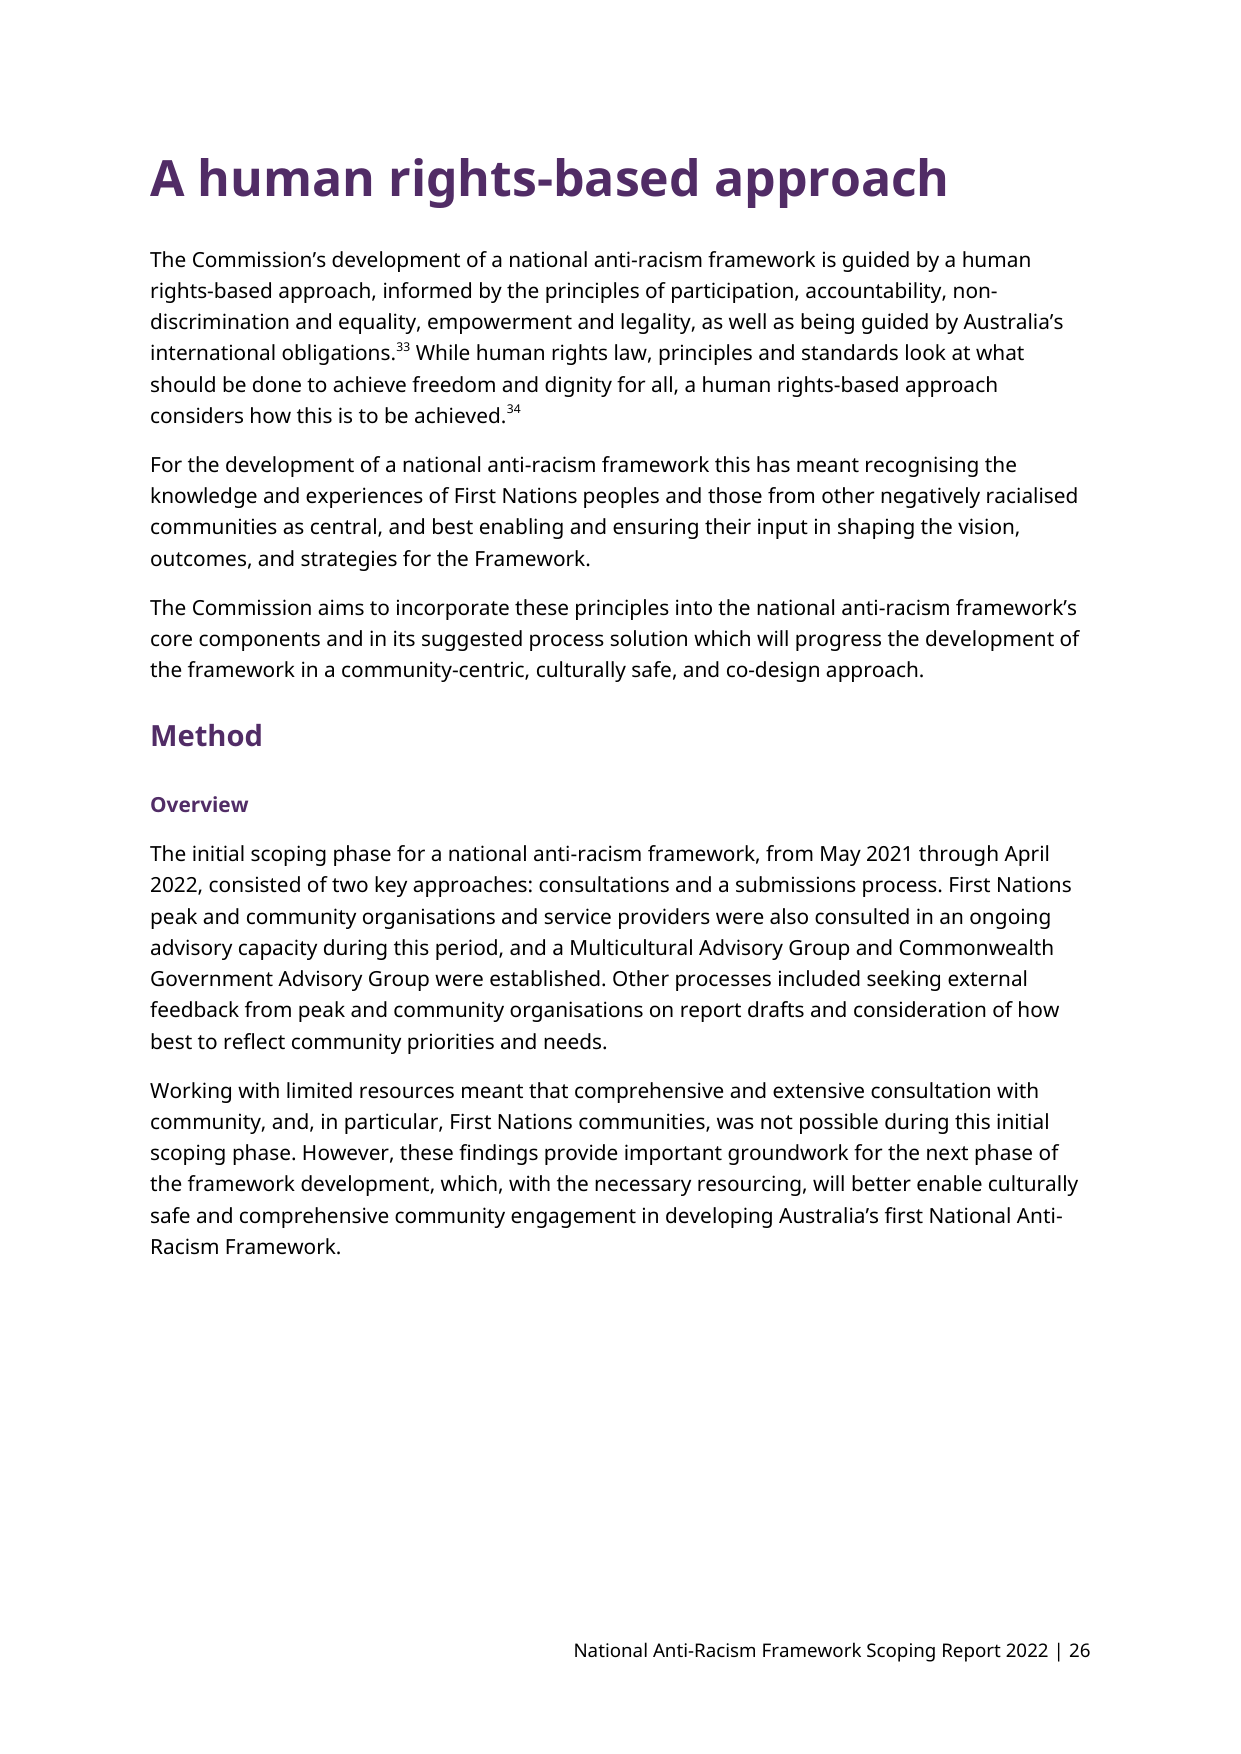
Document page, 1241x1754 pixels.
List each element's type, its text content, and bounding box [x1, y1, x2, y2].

subtitle A human rights-based approach [150, 150, 1090, 204]
text The initial scoping phase for a national anti-racism framework, from May 2021 through April 2022, consisted of two key approaches: consultations and a submissions process. First Nations peak and community organisations and service providers were also consulted in an ongoing advisory capacity during this period, and a Multicultural Advisory Group and Commonwealth Government Advisory Group were established. Other processes included seeking external feedback from peak and community organisations on report drafts and consideration of how best to reflect community priorities and needs. [150, 836, 1090, 1055]
text The Commission’s development of a national anti-racism framework is guided by a human rights-based approach, informed by the principles of participation, accountability, non-discrimination and equality, empowerment and legality, as well as being guided by Australia’s international obligations. While human rights law, principles and standards look at what should be done to achieve freedom and dignity for all, a human rights-based approach considers how this is to be achieved. [150, 242, 1090, 429]
subtitle Method [150, 721, 1090, 753]
text For the development of a national anti-racism framework this has meant recognising the knowledge and experiences of First Nations peoples and those from other negatively racialised communities as central, and best enabling and ensuring their input in shaping the vision, outcomes, and strategies for the Framework. [150, 447, 1090, 572]
subtitle Overview [150, 790, 1090, 819]
text Working with limited resources meant that comprehensive and extensive consultation with community, and, in particular, First Nations communities, was not possible during this initial scoping phase. However, these findings provide important groundwork for the next phase of the framework development, which, with the necessary resourcing, will better enable culturally safe and comprehensive community engagement in developing Australia’s first National Anti-Racism Framework. [150, 1073, 1090, 1260]
text The Commission aims to incorporate these principles into the national anti-racism framework’s core components and in its suggested process solution which will progress the development of the framework in a community-centric, culturally safe, and co-design approach. [150, 590, 1090, 684]
